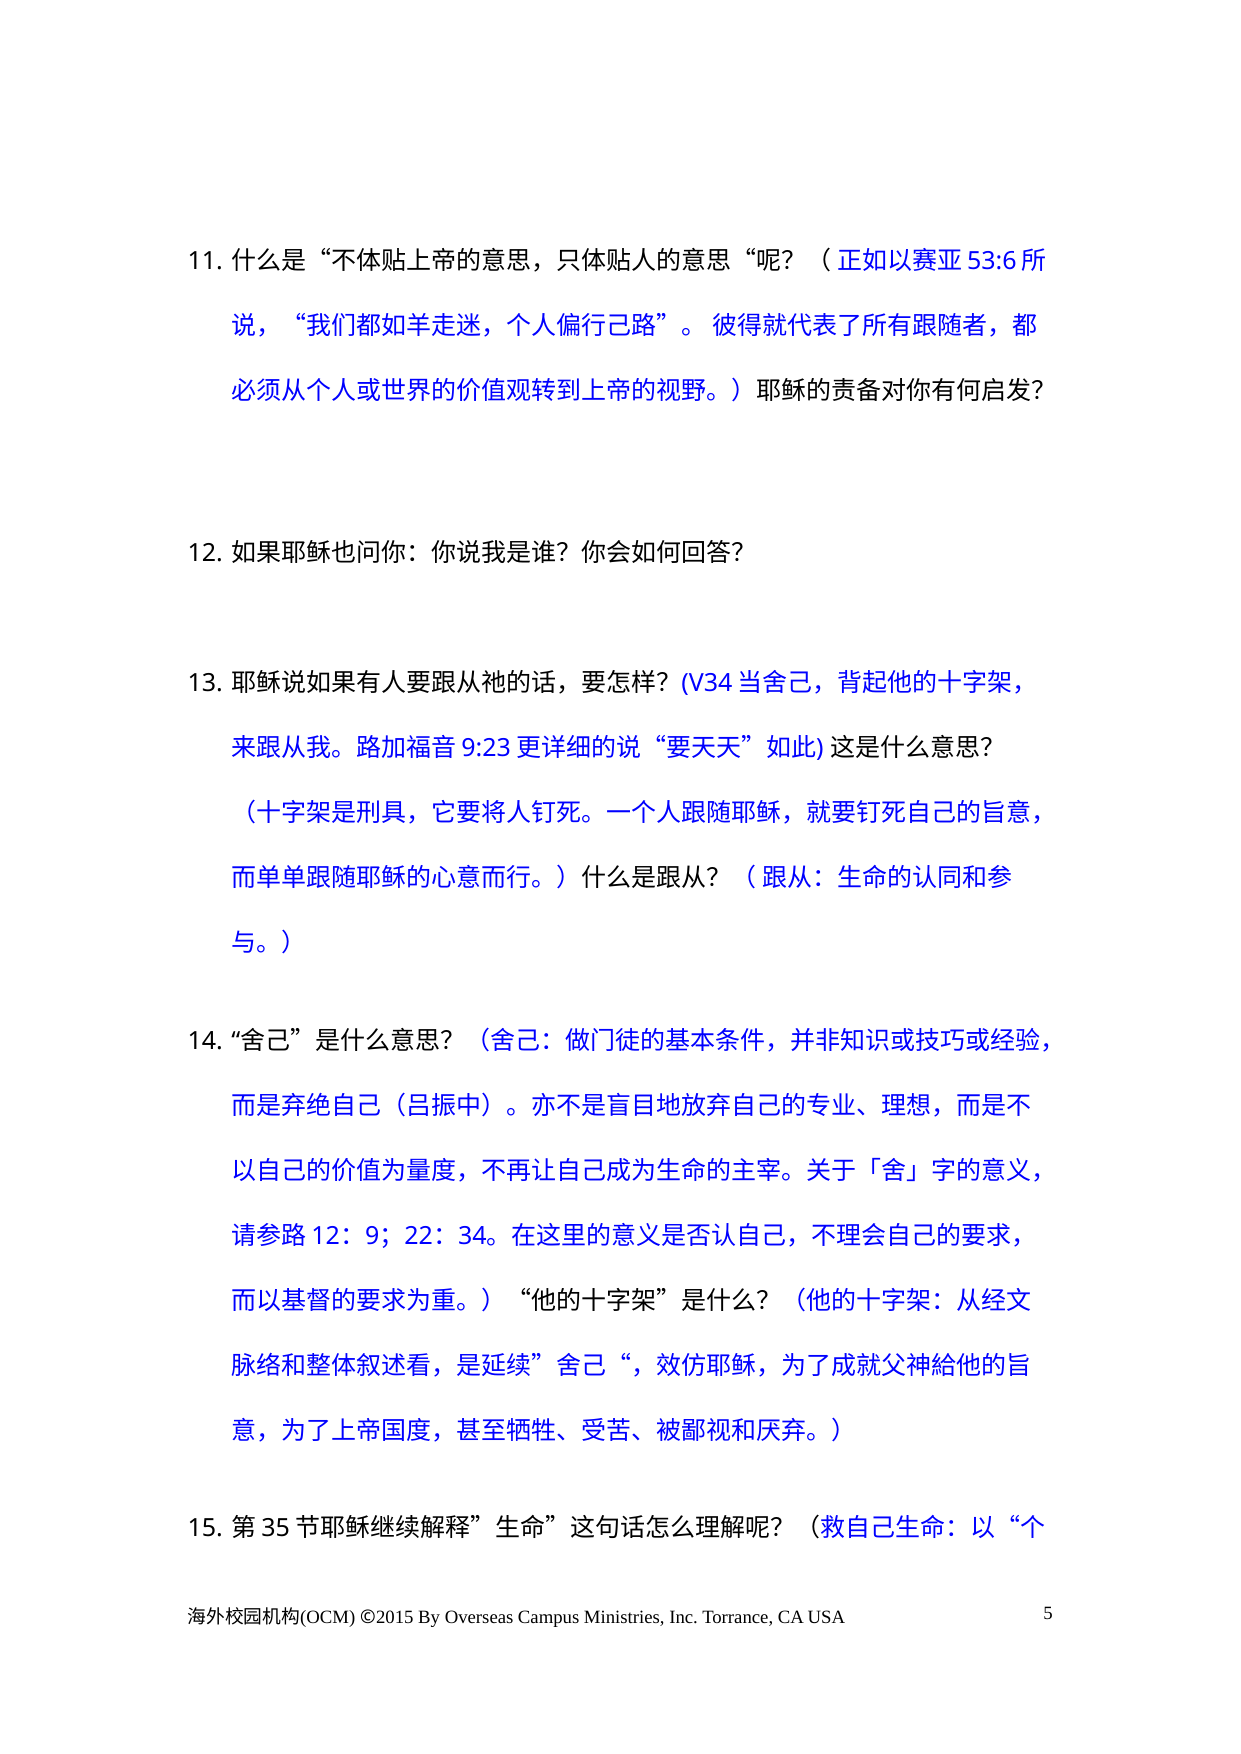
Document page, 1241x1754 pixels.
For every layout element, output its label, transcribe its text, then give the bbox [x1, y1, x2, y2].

list 什么是“不体贴上帝的意思，只体贴人的意思“呢？（ 正如以赛亚53:6所说，“我们都如羊走迷，个人偏行己路”。 彼得就代表了所有跟随者，都必须从个人或世界的价值观转到上帝的视野。）耶稣的责备对你有何启发？ [187, 226, 1053, 518]
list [187, 1493, 1053, 1558]
list 如果耶稣也问你：你说我是谁？你会如何回答？ [187, 518, 1053, 583]
list 耶稣说如果有人要跟从祂的话，要怎样？(V34当舍己，背起他的十字架，来跟从我。路加福音9:23更详细的说“要天天”如此) 这是什么意思？（十字架是刑具，它要将人钉死。一个人跟随耶稣，就要钉死自己的旨意，而单单跟随耶稣的心意而行。）什么是跟从？（ 跟从：生命的认同和参与。） [187, 648, 1053, 973]
list “舍己”是什么意思？（舍己：做门徒的基本条件，并非知识或技巧或经验，而是弃绝自己（吕振中）。亦不是盲目地放弃自己的专业、理想，而是不以自己的价值为量度，不再让自己成为生命的主宰。关于「舍」字的意义，请参路12：9；22：34。在这里的意义是否认自己，不理会自己的要求，而以基督的要求为重。）“他的十字架”是什么？（他的十字架：从经文脉络和整体叙述看，是延续”舍己“，效仿耶稣，为了成就父神給他的旨意，为了上帝国度，甚至牺牲、受苦、被鄙视和厌弃。） [187, 1006, 1053, 1461]
